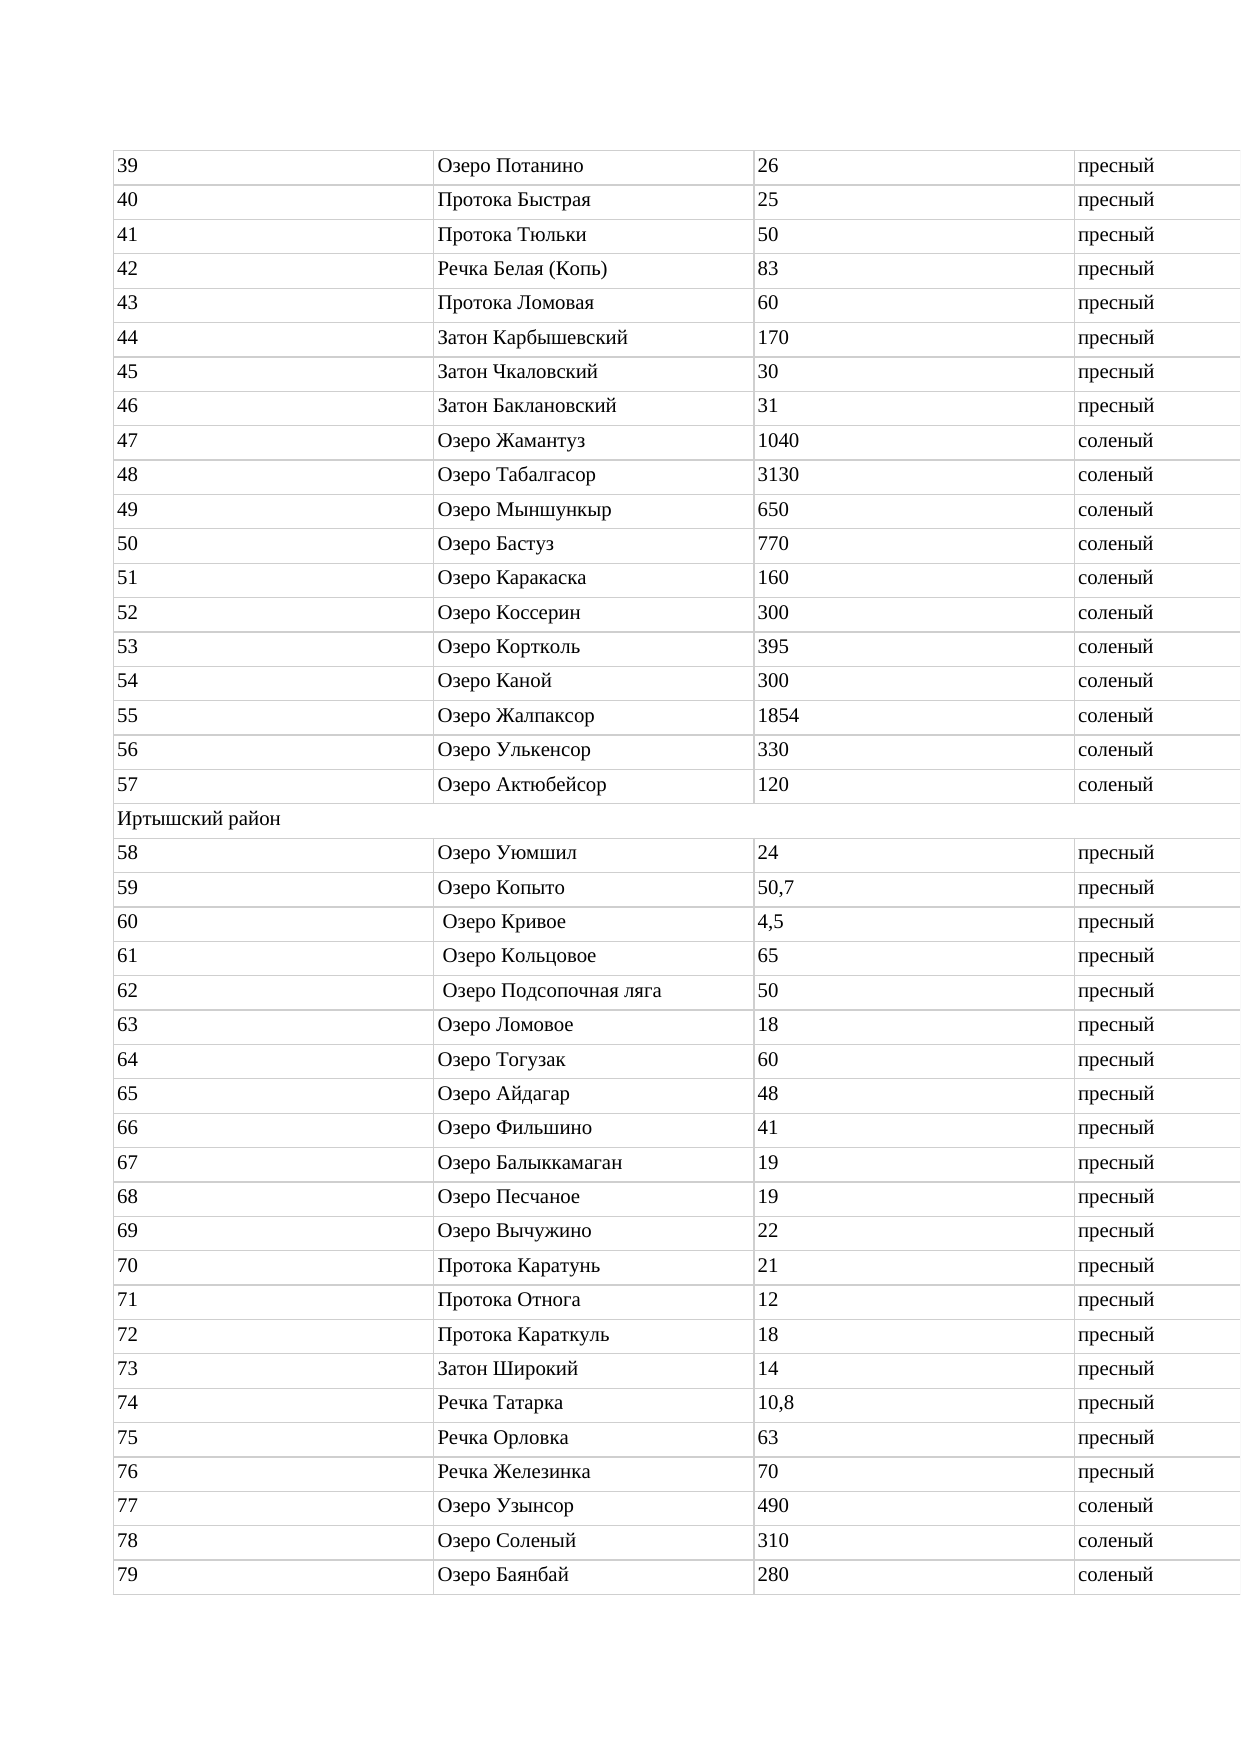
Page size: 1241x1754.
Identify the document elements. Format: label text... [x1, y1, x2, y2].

table_cell пресный [1075, 1458, 1240, 1491]
table_cell пресный [1075, 1011, 1240, 1044]
table_cell соленый [1075, 633, 1240, 666]
table_cell пресный [1075, 1286, 1240, 1319]
table_cell 70 [114, 1251, 433, 1284]
table_cell Озеро Песчаное [434, 1183, 753, 1216]
table_cell 67 [114, 1148, 433, 1181]
table_cell пресный [1075, 1045, 1240, 1078]
table_cell 58 [114, 839, 433, 872]
table_cell пресный [1075, 873, 1240, 906]
table_cell 79 [114, 1561, 433, 1594]
table_cell Озеро Узынсор [434, 1492, 753, 1525]
table_cell 30 [755, 358, 1074, 391]
table_cell Речка Железинка [434, 1458, 753, 1491]
table_cell Затон Широкий [434, 1354, 753, 1387]
table_cell Озеро Баянбай [434, 1561, 753, 1594]
table_cell 63 [755, 1423, 1074, 1456]
table_cell 19 [755, 1148, 1074, 1181]
table_cell 21 [755, 1251, 1074, 1284]
table_cell соленый [1075, 736, 1240, 769]
table_cell пресный [1075, 186, 1240, 219]
table_cell 83 [755, 254, 1074, 287]
table_cell Затон Карбышевский [434, 323, 753, 356]
table_cell 60 [755, 289, 1074, 322]
table_cell соленый [1075, 667, 1240, 700]
table_cell Озеро Кортколь [434, 633, 753, 666]
table_cell пресный [1075, 1217, 1240, 1250]
table_cell 330 [755, 736, 1074, 769]
table_cell 31 [755, 392, 1074, 425]
table_cell пресный [1075, 151, 1240, 184]
table_cell 310 [755, 1526, 1074, 1559]
table_cell соленый [1075, 701, 1240, 734]
table_cell 72 [114, 1320, 433, 1353]
table_cell Озеро Айдагар [434, 1079, 753, 1112]
table_cell пресный [1075, 1148, 1240, 1181]
table_cell 74 [114, 1389, 433, 1422]
table_cell Иртышский район [114, 804, 1240, 837]
table_cell 56 [114, 736, 433, 769]
table_cell 3130 [755, 461, 1074, 494]
table_cell 77 [114, 1492, 433, 1525]
table_cell 160 [755, 564, 1074, 597]
table_cell 1040 [755, 426, 1074, 459]
table_cell 50 [114, 529, 433, 562]
table_cell Озеро Подсопочная ляга [434, 976, 753, 1009]
table_cell пресный [1075, 1251, 1240, 1284]
table_cell Озеро Соленый [434, 1526, 753, 1559]
table_cell Озеро Актюбейсор [434, 770, 753, 803]
table_cell 4,5 [755, 908, 1074, 941]
table_cell Озеро Балыккамаган [434, 1148, 753, 1181]
table_cell Озеро Каной [434, 667, 753, 700]
table_cell Озеро Вычужино [434, 1217, 753, 1250]
table_cell пресный [1075, 1320, 1240, 1353]
table_cell 49 [114, 495, 433, 528]
table_cell пресный [1075, 942, 1240, 975]
table_cell соленый [1075, 461, 1240, 494]
table_cell Озеро Копыто [434, 873, 753, 906]
table_cell 66 [114, 1114, 433, 1147]
table_cell пресный [1075, 358, 1240, 391]
table_cell пресный [1075, 323, 1240, 356]
table_cell соленый [1075, 564, 1240, 597]
table_cell 69 [114, 1217, 433, 1250]
table_cell 65 [755, 942, 1074, 975]
table_cell Озеро Табалгасор [434, 461, 753, 494]
table_cell пресный [1075, 908, 1240, 941]
table_cell 22 [755, 1217, 1074, 1250]
table_cell 24 [755, 839, 1074, 872]
table_cell Озеро Ломовое [434, 1011, 753, 1044]
table_cell 43 [114, 289, 433, 322]
table_cell Озеро Мыншункыр [434, 495, 753, 528]
table_cell пресный [1075, 1183, 1240, 1216]
table_cell 48 [114, 461, 433, 494]
table_cell Речка Белая (Копь) [434, 254, 753, 287]
table_cell 18 [755, 1011, 1074, 1044]
table_cell 280 [755, 1561, 1074, 1594]
table_cell 60 [755, 1045, 1074, 1078]
table_cell Озеро Потанино [434, 151, 753, 184]
table_cell 170 [755, 323, 1074, 356]
table_cell соленый [1075, 529, 1240, 562]
table_cell 54 [114, 667, 433, 700]
table_cell 50,7 [755, 873, 1074, 906]
table_cell 65 [114, 1079, 433, 1112]
table_cell 44 [114, 323, 433, 356]
table_cell 490 [755, 1492, 1074, 1525]
table_cell 64 [114, 1045, 433, 1078]
table_cell пресный [1075, 976, 1240, 1009]
table_cell 50 [755, 220, 1074, 253]
table_cell пресный [1075, 1114, 1240, 1147]
table_cell 770 [755, 529, 1074, 562]
table_cell 51 [114, 564, 433, 597]
table_cell Озеро Каракаска [434, 564, 753, 597]
table_cell соленый [1075, 1526, 1240, 1559]
table_cell 41 [755, 1114, 1074, 1147]
table_cell 650 [755, 495, 1074, 528]
table_cell 73 [114, 1354, 433, 1387]
table_cell Озеро Улькенсор [434, 736, 753, 769]
table_cell 63 [114, 1011, 433, 1044]
table_cell Речка Орловка [434, 1423, 753, 1456]
table_cell 41 [114, 220, 433, 253]
table_cell 59 [114, 873, 433, 906]
table_cell пресный [1075, 1079, 1240, 1112]
table_cell Затон Баклановский [434, 392, 753, 425]
table_cell Протока Тюльки [434, 220, 753, 253]
table_cell Озеро Тогузак [434, 1045, 753, 1078]
table_cell 75 [114, 1423, 433, 1456]
table_cell Протока Каратунь [434, 1251, 753, 1284]
table_cell 71 [114, 1286, 433, 1319]
table_cell соленый [1075, 770, 1240, 803]
table_cell Озеро Жалпаксор [434, 701, 753, 734]
table_cell пресный [1075, 220, 1240, 253]
table_cell 42 [114, 254, 433, 287]
table_cell Затон Чкаловский [434, 358, 753, 391]
table_cell соленый [1075, 1561, 1240, 1594]
table_cell 14 [755, 1354, 1074, 1387]
table_cell Протока Быстрая [434, 186, 753, 219]
table_cell 53 [114, 633, 433, 666]
table_cell 61 [114, 942, 433, 975]
table_cell 52 [114, 598, 433, 631]
table_cell 76 [114, 1458, 433, 1491]
table_cell 46 [114, 392, 433, 425]
table_cell соленый [1075, 426, 1240, 459]
table_cell 10,8 [755, 1389, 1074, 1422]
table_cell 120 [755, 770, 1074, 803]
table_cell 39 [114, 151, 433, 184]
table_cell 395 [755, 633, 1074, 666]
table_cell пресный [1075, 839, 1240, 872]
table_cell Озеро Кривое [434, 908, 753, 941]
table_cell 55 [114, 701, 433, 734]
table_cell Протока Отнога [434, 1286, 753, 1319]
table_cell 60 [114, 908, 433, 941]
table_cell соленый [1075, 1492, 1240, 1525]
table_cell пресный [1075, 1423, 1240, 1456]
table_cell пресный [1075, 254, 1240, 287]
table_cell Озеро Уюмшил [434, 839, 753, 872]
table_cell Речка Татарка [434, 1389, 753, 1422]
table_cell 78 [114, 1526, 433, 1559]
table_cell 57 [114, 770, 433, 803]
table_cell пресный [1075, 1354, 1240, 1387]
table_cell соленый [1075, 495, 1240, 528]
table_cell 26 [755, 151, 1074, 184]
table_cell Озеро Фильшино [434, 1114, 753, 1147]
table_cell Протока Караткуль [434, 1320, 753, 1353]
table_cell 25 [755, 186, 1074, 219]
table_cell 50 [755, 976, 1074, 1009]
table_cell 70 [755, 1458, 1074, 1491]
table_cell 1854 [755, 701, 1074, 734]
table_cell Озеро Коссерин [434, 598, 753, 631]
table_cell 62 [114, 976, 433, 1009]
table_cell 18 [755, 1320, 1074, 1353]
table_cell 300 [755, 598, 1074, 631]
table_cell соленый [1075, 598, 1240, 631]
table_cell 19 [755, 1183, 1074, 1216]
table_cell Протока Ломовая [434, 289, 753, 322]
table_cell 68 [114, 1183, 433, 1216]
table_cell пресный [1075, 1389, 1240, 1422]
table_cell 47 [114, 426, 433, 459]
table_cell 48 [755, 1079, 1074, 1112]
table_cell 300 [755, 667, 1074, 700]
table_cell 40 [114, 186, 433, 219]
table_cell пресный [1075, 392, 1240, 425]
table_cell 45 [114, 358, 433, 391]
table_cell 12 [755, 1286, 1074, 1319]
table_cell пресный [1075, 289, 1240, 322]
table_cell Озеро Кольцовое [434, 942, 753, 975]
table_cell Озеро Бастуз [434, 529, 753, 562]
table_cell Озеро Жамантуз [434, 426, 753, 459]
